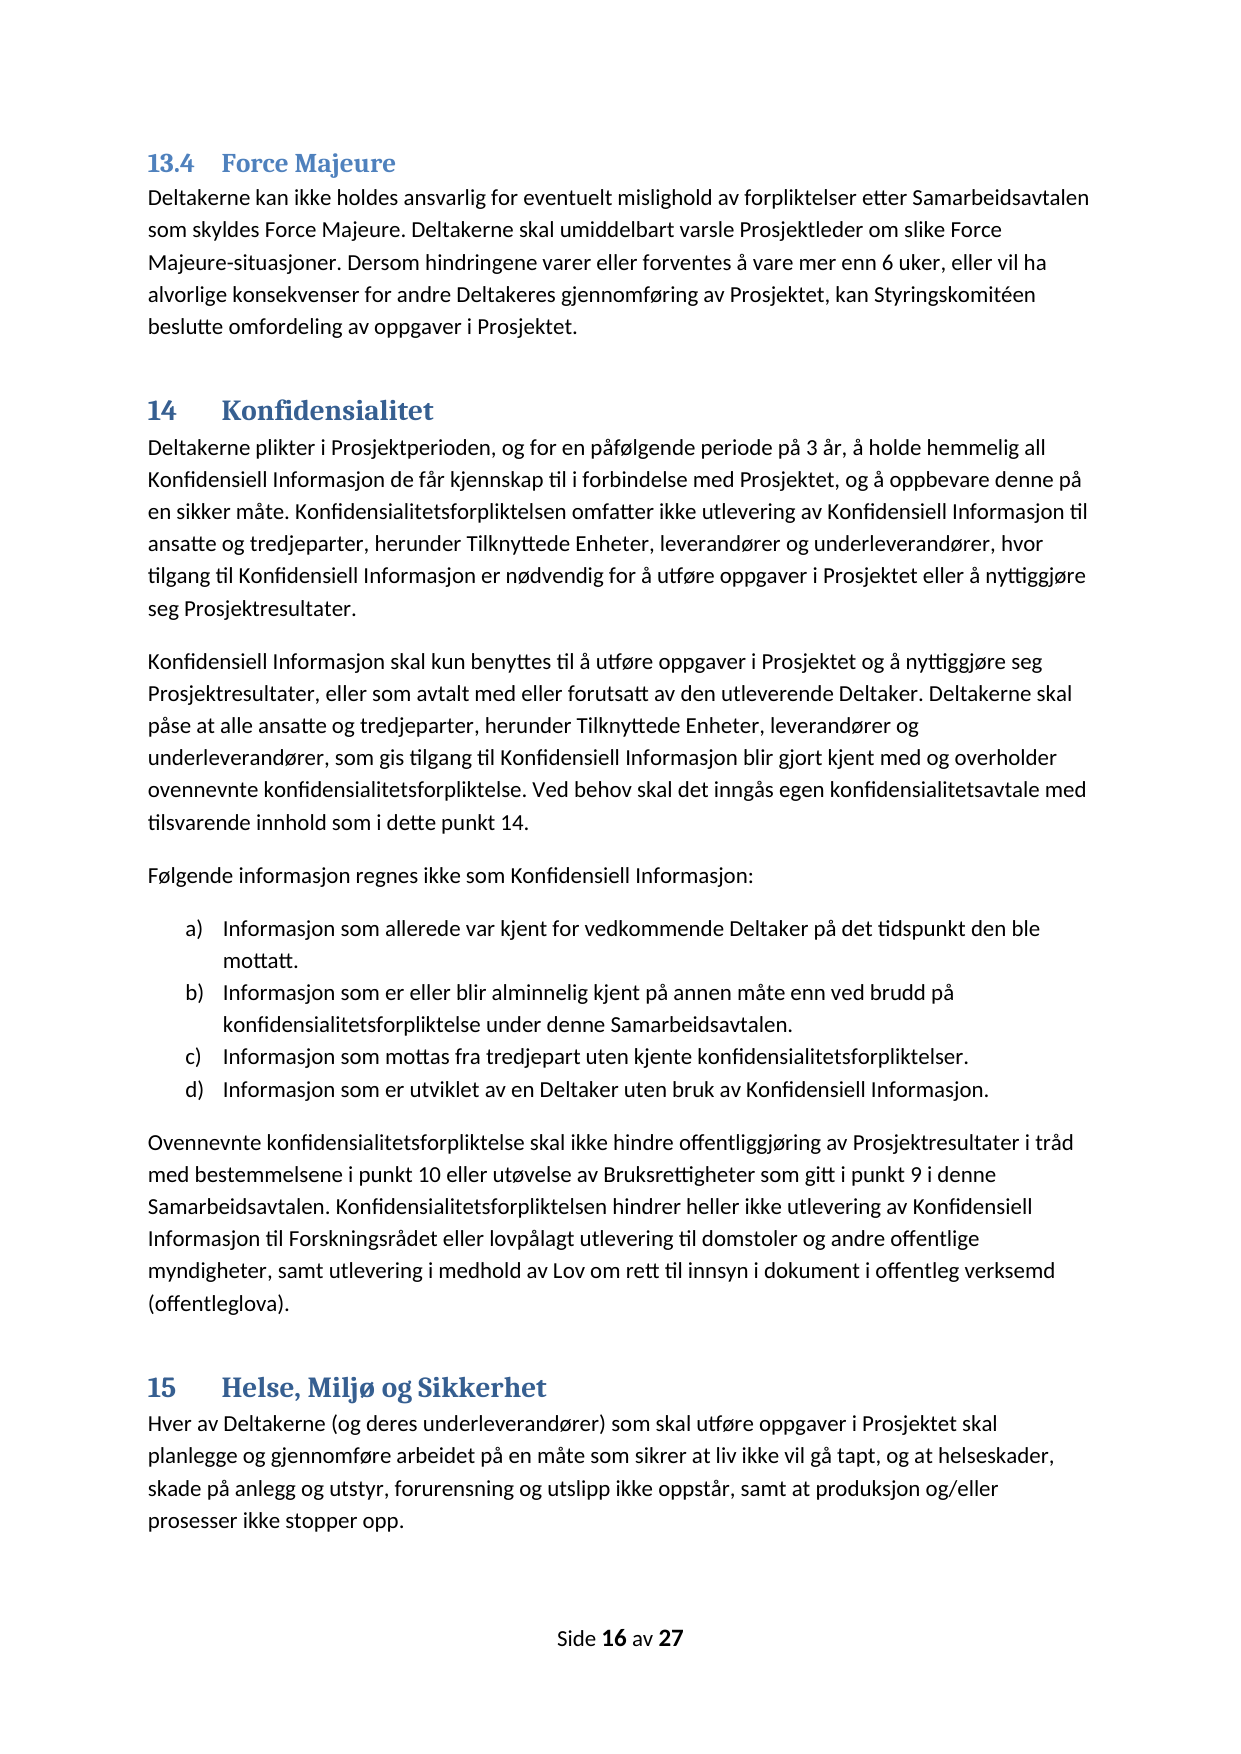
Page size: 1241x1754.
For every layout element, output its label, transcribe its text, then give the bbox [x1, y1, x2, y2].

list Informasjon som mottas fra tredjepart uten kjente konfidensialitetsforpliktelser. [185, 1042, 1093, 1071]
list Informasjon som allerede var kjent for vedkommende Deltaker på det tidspunkt den ble mottatt. [185, 914, 1093, 974]
list Informasjon som er utviklet av en Deltaker uten bruk av Konfidensiell Informasjon. [185, 1075, 1093, 1103]
text Følgende informasjon regnes ikke som Konfidensiell Informasjon: [148, 861, 1093, 889]
subtitle 14 Konfidensialitet [148, 394, 1093, 428]
text Ovennevnte konfidensialitetsforpliktelse skal ikke hindre offentliggjøring av Prosjektresultater i tråd med bestemmelsene i punkt 10 eller utøvelse av Bruksrettigheter som gitt i punkt 9 i denne Samarbeidsavtalen. Konfidensialitetsforpliktelsen hindrer heller ikke utlevering av Konfidensiell Informasjon til Forskningsrådet eller lovpålagt utlevering til domstoler og andre offentlige myndigheter, samt utlevering i medhold av Lov om rett til innsyn i dokument i offentleg verksemd (offentleglova). [148, 1128, 1093, 1317]
text Deltakerne plikter i Prosjektperioden, og for en påfølgende periode på 3 år, å holde hemmelig all Konfidensiell Informasjon de får kjennskap til i forbindelse med Prosjektet, og å oppbevare denne på en sikker måte. Konfidensialitetsforpliktelsen omfatter ikke utlevering av Konfidensiell Informasjon til ansatte og tredjeparter, herunder Tilknyttede Enheter, leverandører og underleverandører, hvor tilgang til Konfidensiell Informasjon er nødvendig for å utføre oppgaver i Prosjektet eller å nyttiggjøre seg Prosjektresultater. [148, 433, 1093, 622]
subtitle 13.4 Force Majeure [148, 148, 1093, 179]
subtitle 15 Helse, Miljø og Sikkerhet [148, 1371, 1093, 1404]
text Deltakerne kan ikke holdes ansvarlig for eventuelt mislighold av forpliktelser etter Samarbeidsavtalen som skyldes Force Majeure. Deltakerne skal umiddelbart varsle Prosjektleder om slike Force Majeure-situasjoner. Dersom hindringene varer eller forventes å vare mer enn 6 uker, eller vil ha alvorlige konsekvenser for andre Deltakeres gjennomføring av Prosjektet, kan Styringskomitéen beslutte omfordeling av oppgaver i Prosjektet. [148, 183, 1093, 340]
text Hver av Deltakerne (og deres underleverandører) som skal utføre oppgaver i Prosjektet skal planlegge og gjennomføre arbeidet på en måte som sikrer at liv ikke vil gå tapt, og at helseskader, skade på anlegg og utstyr, forurensning og utslipp ikke oppstår, samt at produksjon og/eller prosesser ikke stopper opp. [148, 1409, 1093, 1534]
text Konfidensiell Informasjon skal kun benyttes til å utføre oppgaver i Prosjektet og å nyttiggjøre seg Prosjektresultater, eller som avtalt med eller forutsatt av den utleverende Deltaker. Deltakerne skal påse at alle ansatte og tredjeparter, herunder Tilknyttede Enheter, leverandører og underleverandører, som gis tilgang til Konfidensiell Informasjon blir gjort kjent med og overholder ovennevnte konfidensialitetsforpliktelse. Ved behov skal det inngås egen konfidensialitetsavtale med tilsvarende innhold som i dette punkt 14. [148, 647, 1093, 836]
list Informasjon som er eller blir alminnelig kjent på annen måte enn ved brudd på konfidensialitetsforpliktelse under denne Samarbeidsavtalen. [185, 978, 1093, 1038]
